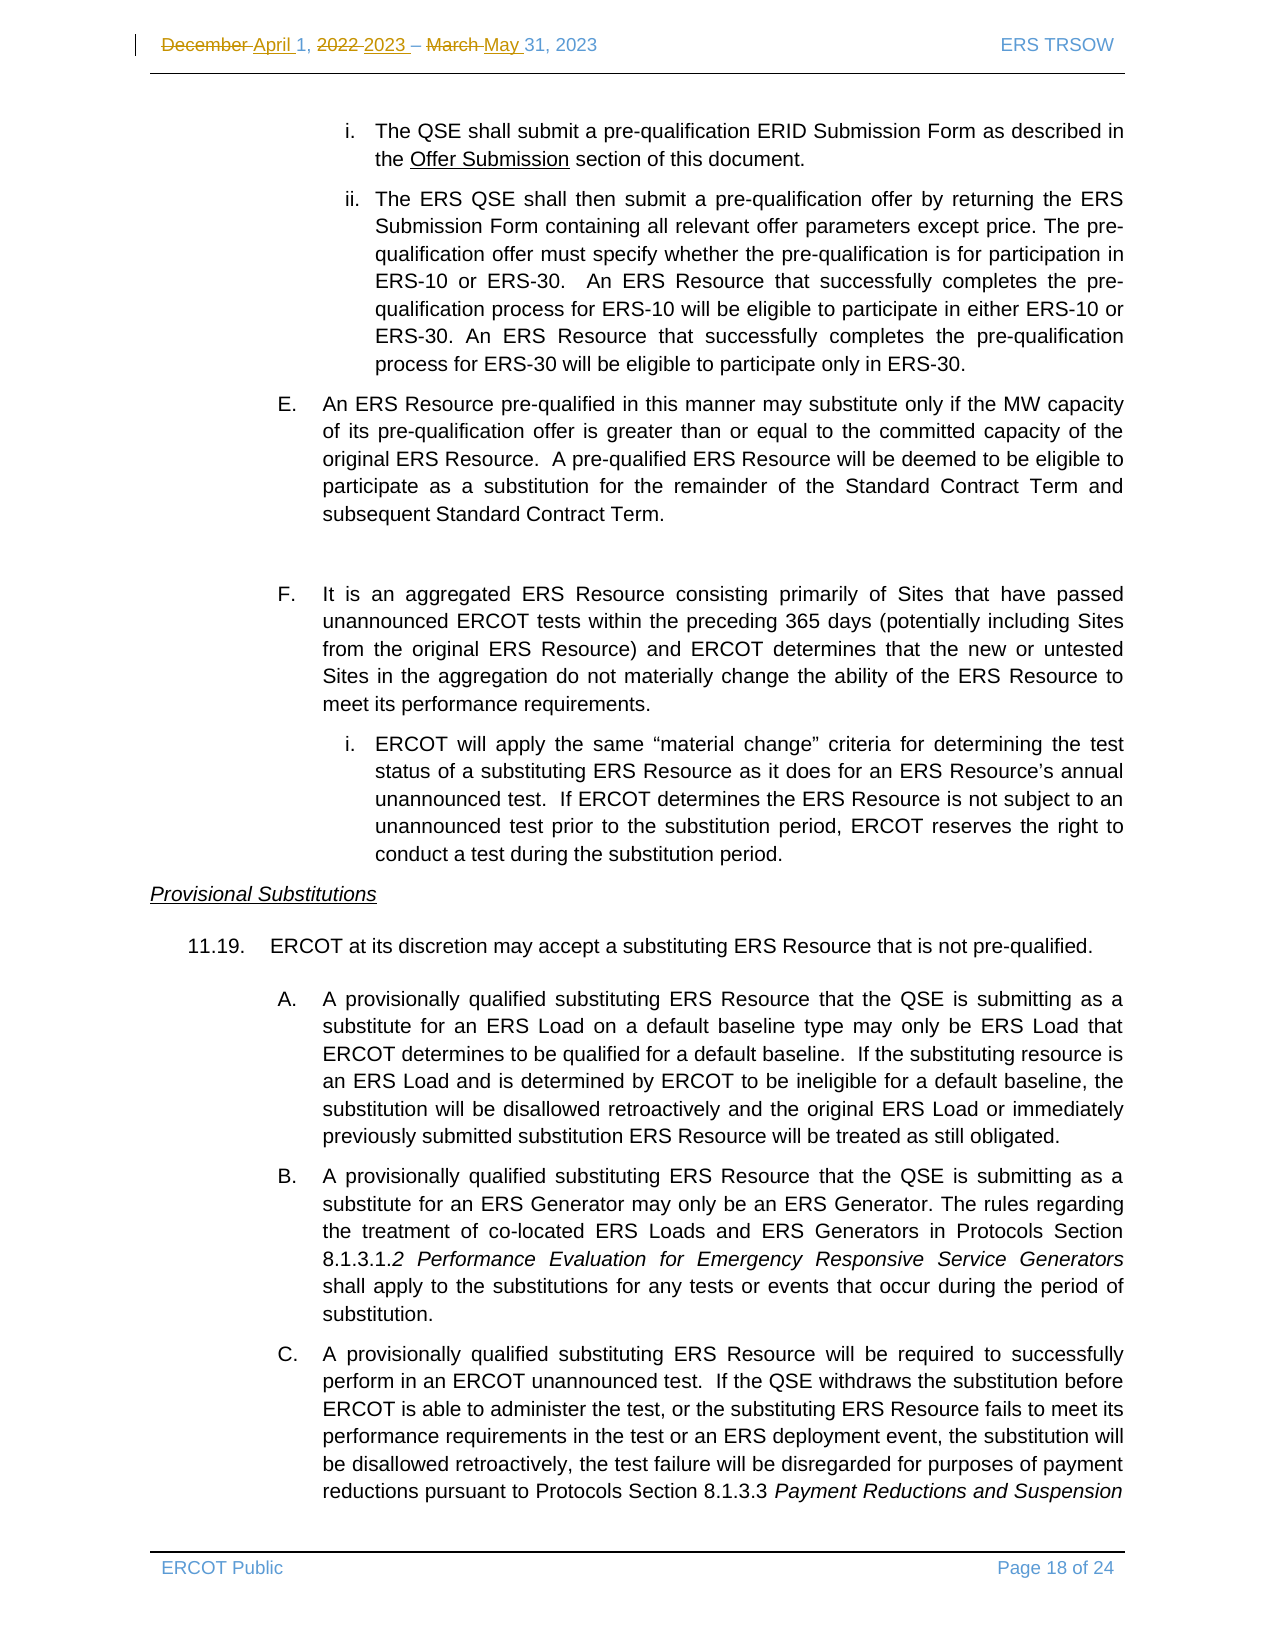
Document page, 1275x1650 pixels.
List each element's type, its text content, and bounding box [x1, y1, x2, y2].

list A provisionally qualified substituting ERS Resource that the QSE is submitting as a substitute for an ERS Generator may only be an ERS Generator. The rules regarding the treatment of co-located ERS Loads and ERS Generators in Protocols Section 8.1.3.1.2 Performance Evaluation for Emergency Responsive Service Generators shall apply to the substitutions for any tests or events that occur during the period of substitution. [277, 1164, 1125, 1326]
list The ERS QSE shall then submit a pre-qualification offer by returning the ERS Submission Form containing all relevant offer parameters except price. The pre-qualification offer must specify whether the pre-qualification is for participation in ERS-10 or ERS-30. An ERS Resource that successfully completes the pre-qualification process for ERS-10 will be eligible to participate in either ERS-10 or ERS-30. An ERS Resource that successfully completes the pre-qualification process for ERS-30 will be eligible to participate only in ERS-30. [345, 187, 1125, 376]
list An ERS Resource pre-qualified in this manner may substitute only if the MW capacity of its pre-qualification offer is greater than or equal to the committed capacity of the original ERS Resource. A pre-qualified ERS Resource will be deemed to be eligible to participate as a substitution for the remainder of the Standard Contract Term and subsequent Standard Contract Term. [277, 392, 1125, 526]
text Provisional Substitutions [150, 882, 1125, 906]
list The QSE shall submit a pre-qualification ERID Submission Form as described in the Offer Submission section of this document. [345, 119, 1125, 171]
subtitle ERCOT at its discretion may accept a substituting ERS Resource that is not pre-qualified. [187, 934, 1125, 958]
list A provisionally qualified substituting ERS Resource that the QSE is submitting as a substitute for an ERS Load on a default baseline type may only be ERS Load that ERCOT determines to be qualified for a default baseline. If the substituting resource is an ERS Load and is determined by ERCOT to be ineligible for a default baseline, the substitution will be disallowed retroactively and the original ERS Load or immediately previously submitted substitution ERS Resource will be treated as still obligated. [277, 987, 1125, 1148]
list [277, 1342, 1125, 1503]
list It is an aggregated ERS Resource consisting primarily of Sites that have passed unannounced ERCOT tests within the preceding 365 days (potentially including Sites from the original ERS Resource) and ERCOT determines that the new or untested Sites in the aggregation do not materially change the ability of the ERS Resource to meet its performance requirements. [277, 582, 1125, 716]
list ERCOT will apply the same “material change” criteria for determining the test status of a substituting ERS Resource as it does for an ERS Resource’s annual unannounced test. If ERCOT determines the ERS Resource is not subject to an unannounced test prior to the substitution period, ERCOT reserves the right to conduct a test during the substitution period. [345, 732, 1125, 866]
